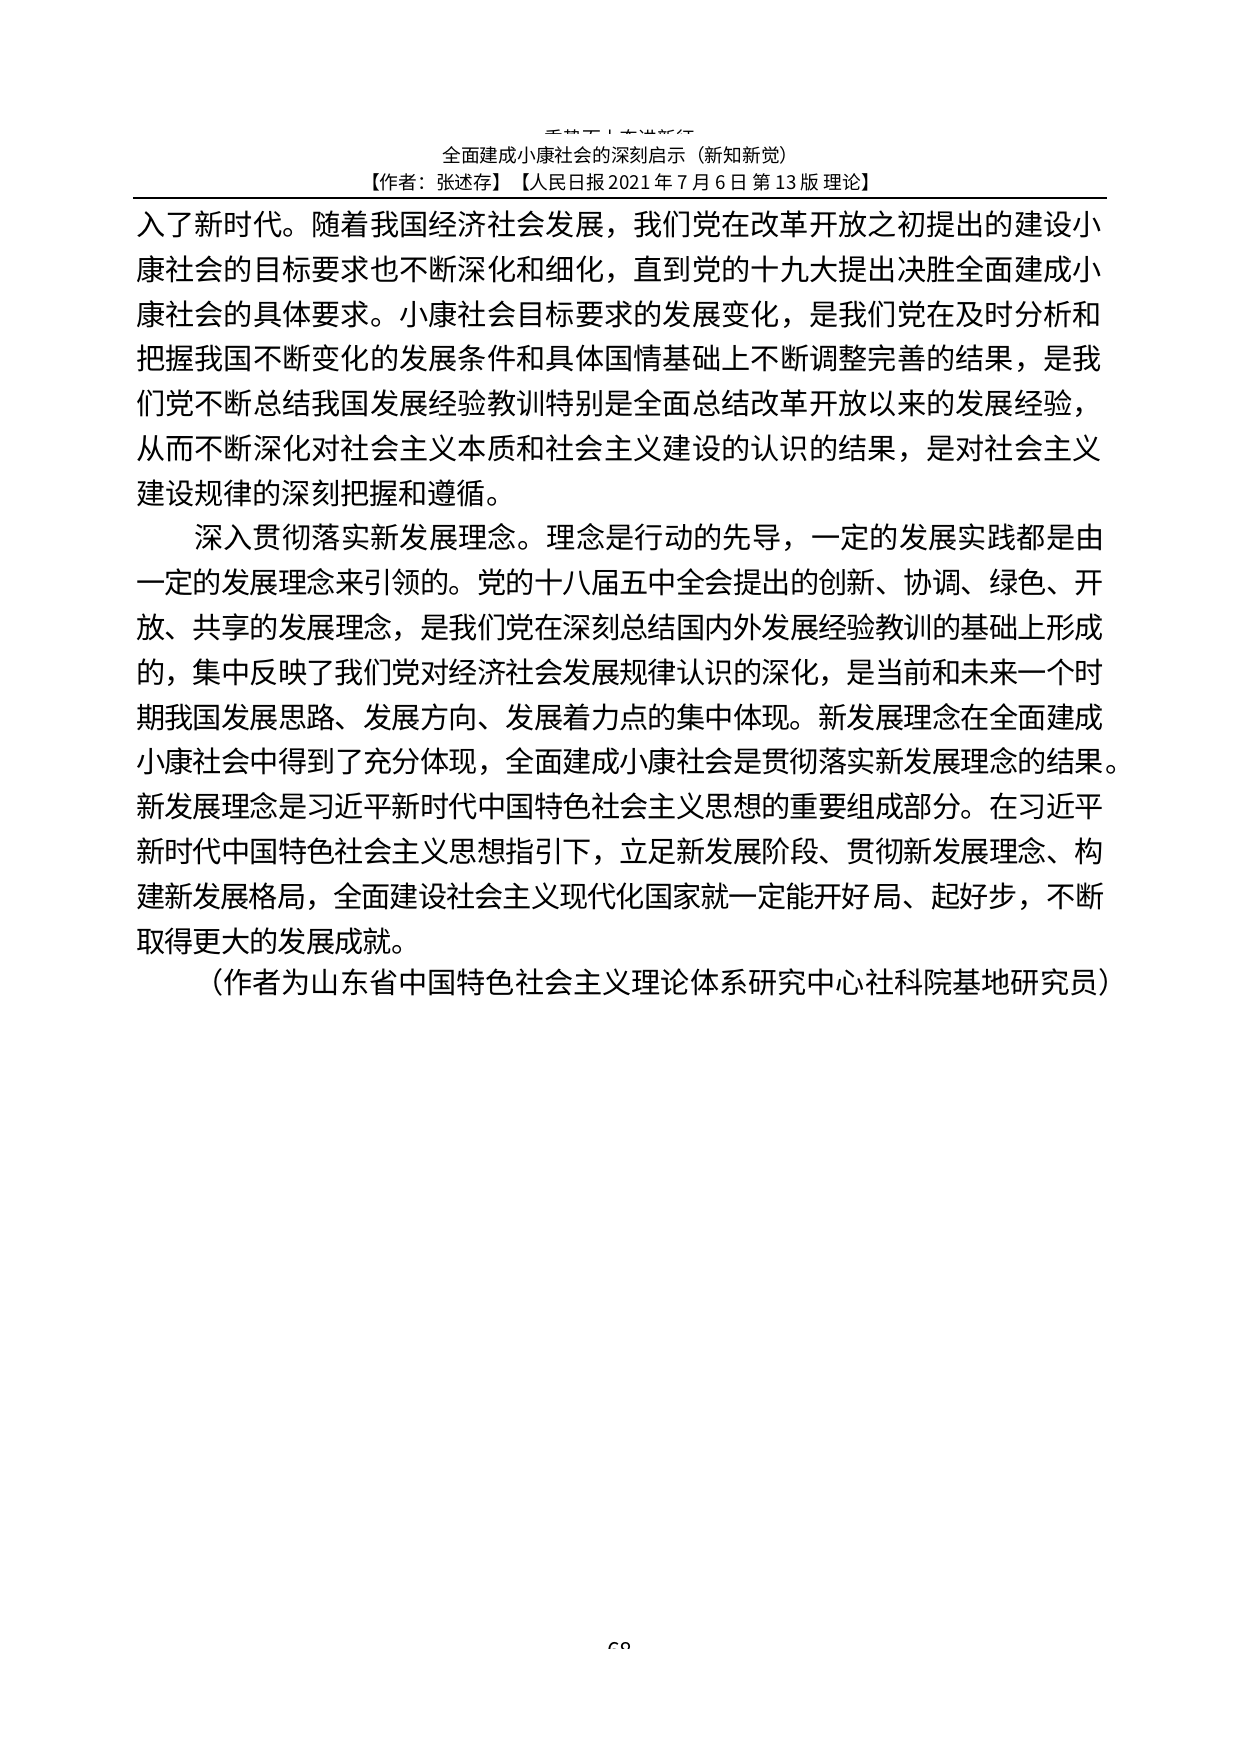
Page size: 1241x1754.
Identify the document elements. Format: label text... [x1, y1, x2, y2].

text 入了新时代。随着我国经济社会发展，我们党在改革开放之初提出的建设小康社会的目标要求也不断深化和细化，直到党的十九大提出决胜全面建成小康社会的具体要求。小康社会目标要求的发展变化，是我们党在及时分析和把握我国不断变化的发展条件和具体国情基础上不断调整完善的结果，是我们党不断总结我国发展经验教训特别是全面总结改革开放以来的发展经验， 从而不断深化对社会主义本质和社会主义建设的认识的结果，是对社会主义建设规律的深刻把握和遵循。 [136, 195, 1104, 512]
text 全面建成小康社会的深刻启示（新知新觉） [121, 141, 1119, 168]
text 【作者：张述存】【人民日报 2021 年 7 月 6 日 第 13 版 理论】 [121, 168, 1119, 195]
text （作者为山东省中国特色社会主义理论体系研究中心社科院基地研究员） [194, 963, 1144, 1001]
text 深入贯彻落实新发展理念。理念是行动的先导，一定的发展实践都是由一定的发展理念来引领的。党的十八届五中全会提出的创新、协调、绿色、开放、共享的发展理念，是我们党在深刻总结国内外发展经验教训的基础上形成的，集中反映了我们党对经济社会发展规律认识的深化，是当前和未来一个时期我国发展思路、发展方向、发展着力点的集中体现。新发展理念在全面建成小康社会中得到了充分体现，全面建成小康社会是贯彻落实新发展理念的结果。新发展理念是习近平新时代中国特色社会主义思想的重要组成部分。在习近平新时代中国特色社会主义思想指引下，立足新发展阶段、贯彻新发展理念、构建新发展格局，全面建设社会主义现代化国家就一定能开好局、起好步，不断取得更大的发展成就。 [136, 515, 1105, 960]
